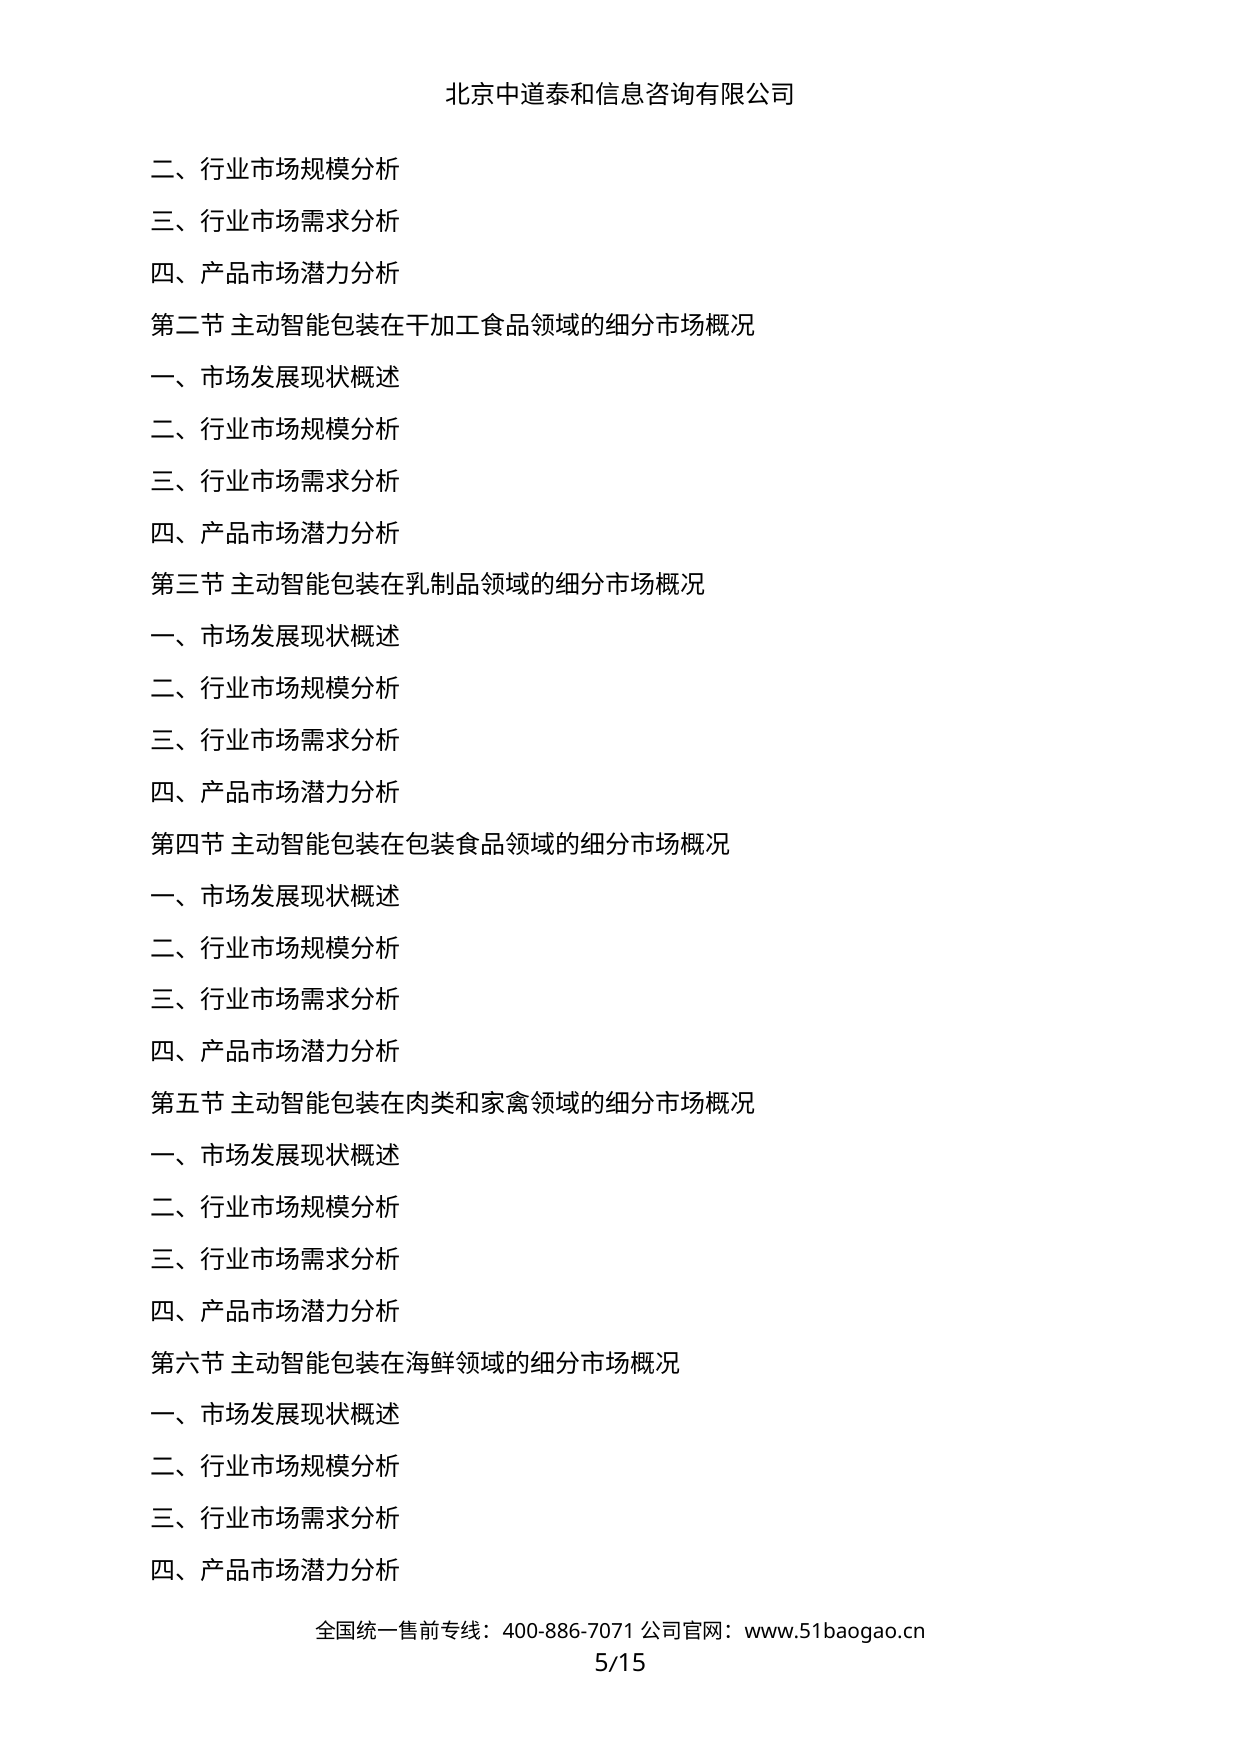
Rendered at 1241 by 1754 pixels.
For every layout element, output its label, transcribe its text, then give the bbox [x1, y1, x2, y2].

text 二、行业市场规模分析 [150, 669, 1090, 705]
text 第三节 主动智能包装在乳制品领域的细分市场概况 [150, 565, 1090, 601]
text 一、市场发展现状概述 [150, 1395, 1090, 1431]
text 第二节 主动智能包装在干加工食品领域的细分市场概况 [150, 306, 1090, 342]
text 三、行业市场需求分析 [150, 1499, 1090, 1535]
text 二、行业市场规模分析 [150, 1447, 1090, 1483]
text 一、市场发展现状概述 [150, 876, 1090, 912]
text 四、产品市场潜力分析 [150, 1291, 1090, 1327]
text 四、产品市场潜力分析 [150, 254, 1090, 290]
text 一、市场发展现状概述 [150, 357, 1090, 394]
text 三、行业市场需求分析 [150, 980, 1090, 1016]
text 二、行业市场规模分析 [150, 928, 1090, 964]
text 第五节 主动智能包装在肉类和家禽领域的细分市场概况 [150, 1084, 1090, 1120]
text 四、产品市场潜力分析 [150, 513, 1090, 549]
text 四、产品市场潜力分析 [150, 1032, 1090, 1068]
text 三、行业市场需求分析 [150, 721, 1090, 757]
text 一、市场发展现状概述 [150, 617, 1090, 653]
text 四、产品市场潜力分析 [150, 772, 1090, 809]
text 第六节 主动智能包装在海鲜领域的细分市场概况 [150, 1343, 1090, 1379]
text 二、行业市场规模分析 [150, 409, 1090, 446]
text 四、产品市场潜力分析 [150, 1551, 1090, 1587]
text 第四节 主动智能包装在包装食品领域的细分市场概况 [150, 824, 1090, 861]
text 二、行业市场规模分析 [150, 1187, 1090, 1224]
text 三、行业市场需求分析 [150, 1239, 1090, 1276]
text 一、市场发展现状概述 [150, 1136, 1090, 1172]
text 二、行业市场规模分析 [150, 150, 1090, 186]
text 三、行业市场需求分析 [150, 202, 1090, 238]
text 三、行业市场需求分析 [150, 461, 1090, 497]
